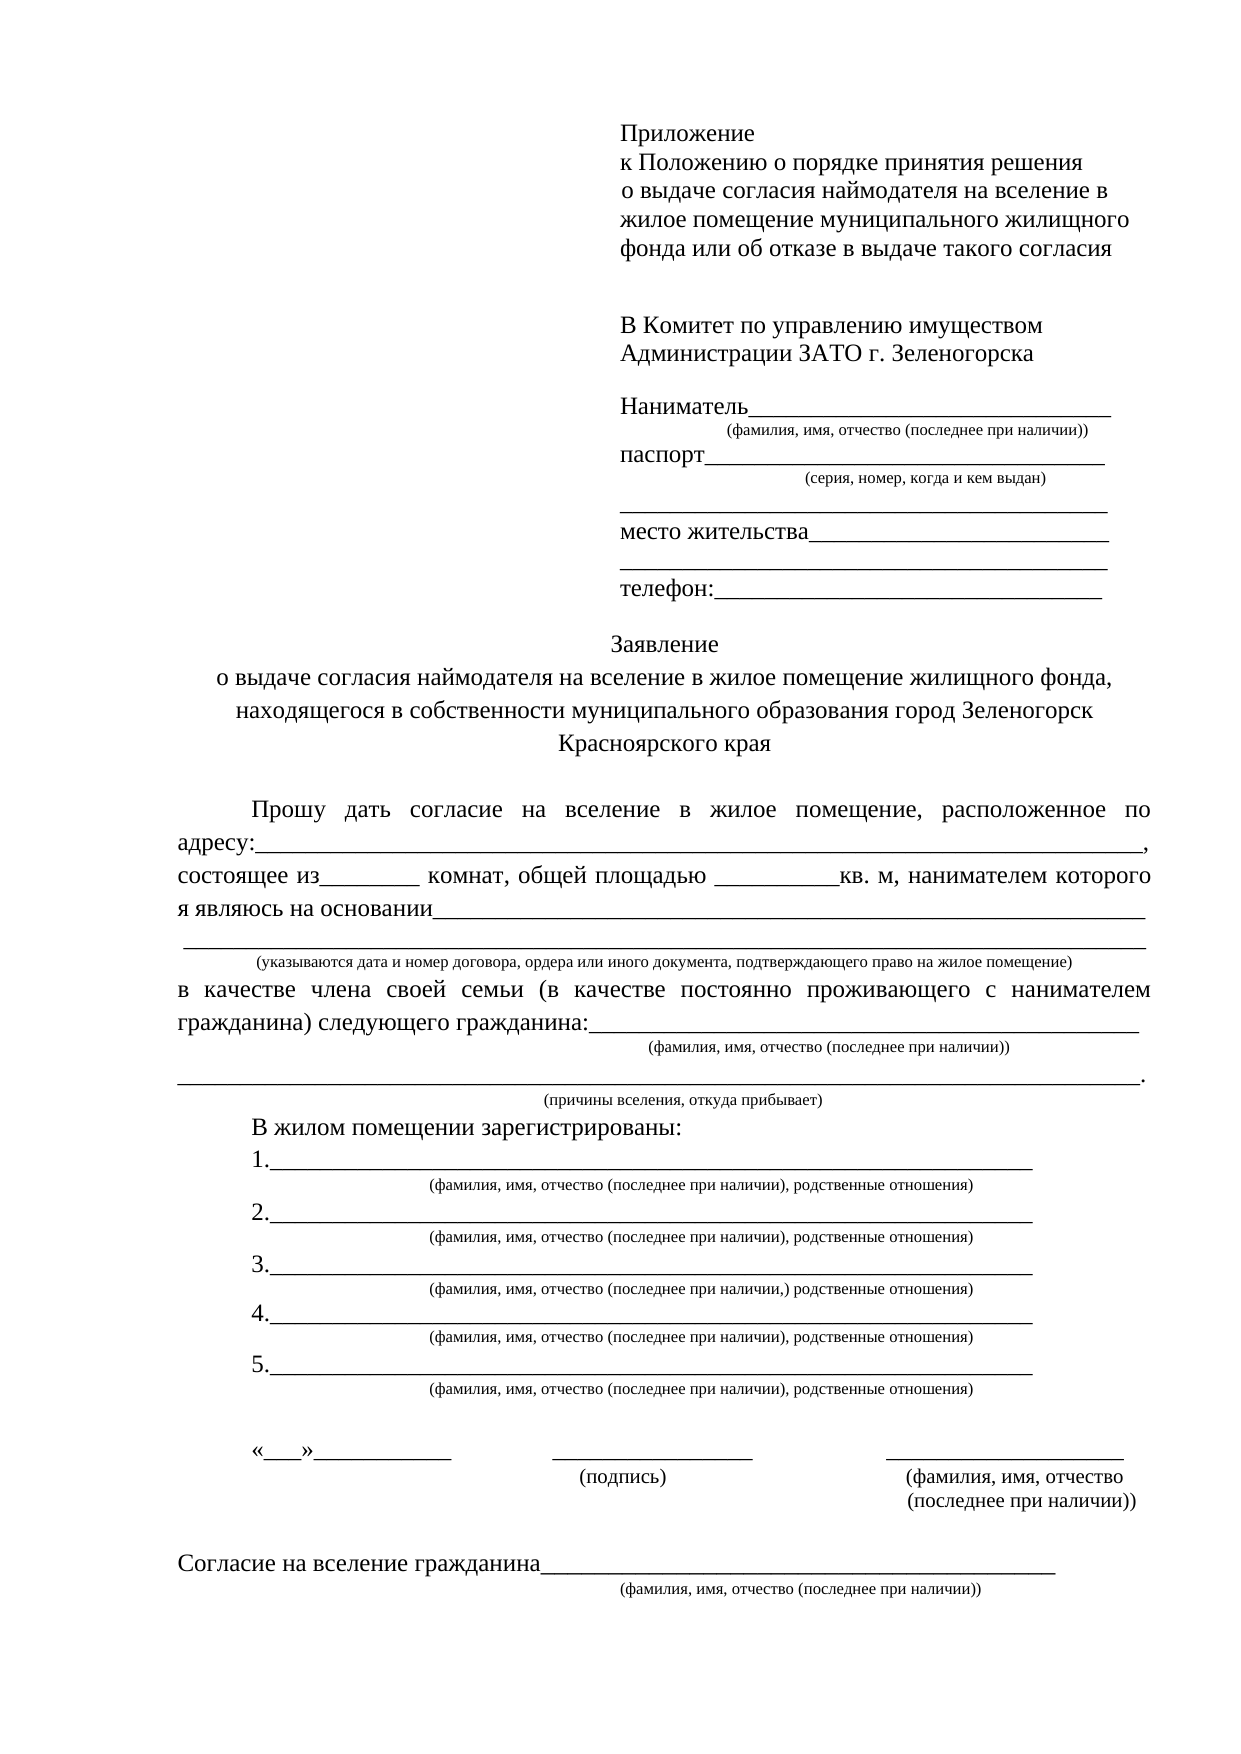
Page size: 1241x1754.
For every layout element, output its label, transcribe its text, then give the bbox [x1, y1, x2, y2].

text 4._____________________________________________________________ [177, 1298, 1152, 1327]
text о выдаче согласия наймодателя на вселение в [177, 176, 1152, 204]
text (фамилия, имя, отчество (последнее при наличии)) [177, 1578, 1152, 1598]
text в качестве члена своей семьи (в качестве постоянно проживающего с нанимателем гражданина) следующего гражданина:____________________________________________ [177, 971, 1152, 1037]
text паспорт________________________________ [620, 439, 1152, 468]
text 1._____________________________________________________________ [177, 1142, 1152, 1174]
text Приложение [546, 118, 1152, 147]
text _______________________________________ [620, 487, 1152, 516]
text (фамилия, имя, отчество (последнее при наличии)) [620, 420, 1152, 439]
text (подпись) (фамилия, имя, отчество (последнее при наличии)) [177, 1464, 1152, 1512]
text _______________________________________ [620, 544, 1152, 573]
text (фамилия, имя, отчество (последнее при наличии), родственные отношения) [177, 1379, 1152, 1398]
text «___»___________ ________________ ___________________ [177, 1431, 1152, 1464]
text 3._____________________________________________________________ [177, 1246, 1152, 1279]
text (причины вселения, откуда прибывает) [177, 1089, 1152, 1108]
text В Комитет по управлению имуществом [620, 310, 1152, 338]
text состоящее из________ комнат, общей площадью __________кв. м, нанимателем которого я являюсь на основании_________________________________________________________ [177, 857, 1152, 923]
text (фамилия, имя, отчество (последнее при наличии,) родственные отношения) [177, 1279, 1152, 1298]
text (фамилия, имя, отчество (последнее при наличии), родственные отношения) [177, 1227, 1152, 1246]
text (фамилия, имя, отчество (последнее при наличии), родственные отношения) [177, 1174, 1152, 1194]
text телефон:_______________________________ [620, 573, 1152, 602]
text _____________________________________________________________________________ (указываются дата и номер договора, ордера или иного документа, подтверждающего право на жилое помещение) [177, 923, 1152, 971]
text (фамилия, имя, отчество (последнее при наличии)) [177, 1037, 1152, 1056]
text (серия, номер, когда и кем выдан) [620, 468, 1152, 487]
text место жительства________________________ [620, 516, 1152, 544]
text фонда или об отказе в выдаче такого согласия [177, 233, 1152, 262]
text Наниматель_____________________________ [620, 391, 1152, 420]
text Заявление [177, 626, 1152, 659]
text к Положению о порядке принятия решения [177, 147, 1152, 176]
text 2._____________________________________________________________ [177, 1194, 1152, 1227]
text Прошу дать согласие на вселение в жилое помещение, расположенное по адресу:_______________________________________________________________________, [177, 791, 1152, 857]
text В жилом помещении зарегистрированы: [177, 1108, 1152, 1142]
text 5._____________________________________________________________ [177, 1346, 1152, 1379]
text жилое помещение муниципального жилищного [177, 204, 1152, 233]
text Согласие на вселение гражданина______________________________________ [177, 1545, 1152, 1578]
text Красноярского края [177, 725, 1152, 758]
text Администрации ЗАТО г. Зеленогорска [620, 338, 1152, 367]
text (фамилия, имя, отчество (последнее при наличии), родственные отношения) [177, 1327, 1152, 1346]
text _____________________________________________________________________________. [177, 1056, 1152, 1089]
text о выдаче согласия наймодателя на вселение в жилое помещение жилищного фонда, находящегося в собственности муниципального образования город Зеленогорск [177, 659, 1152, 725]
